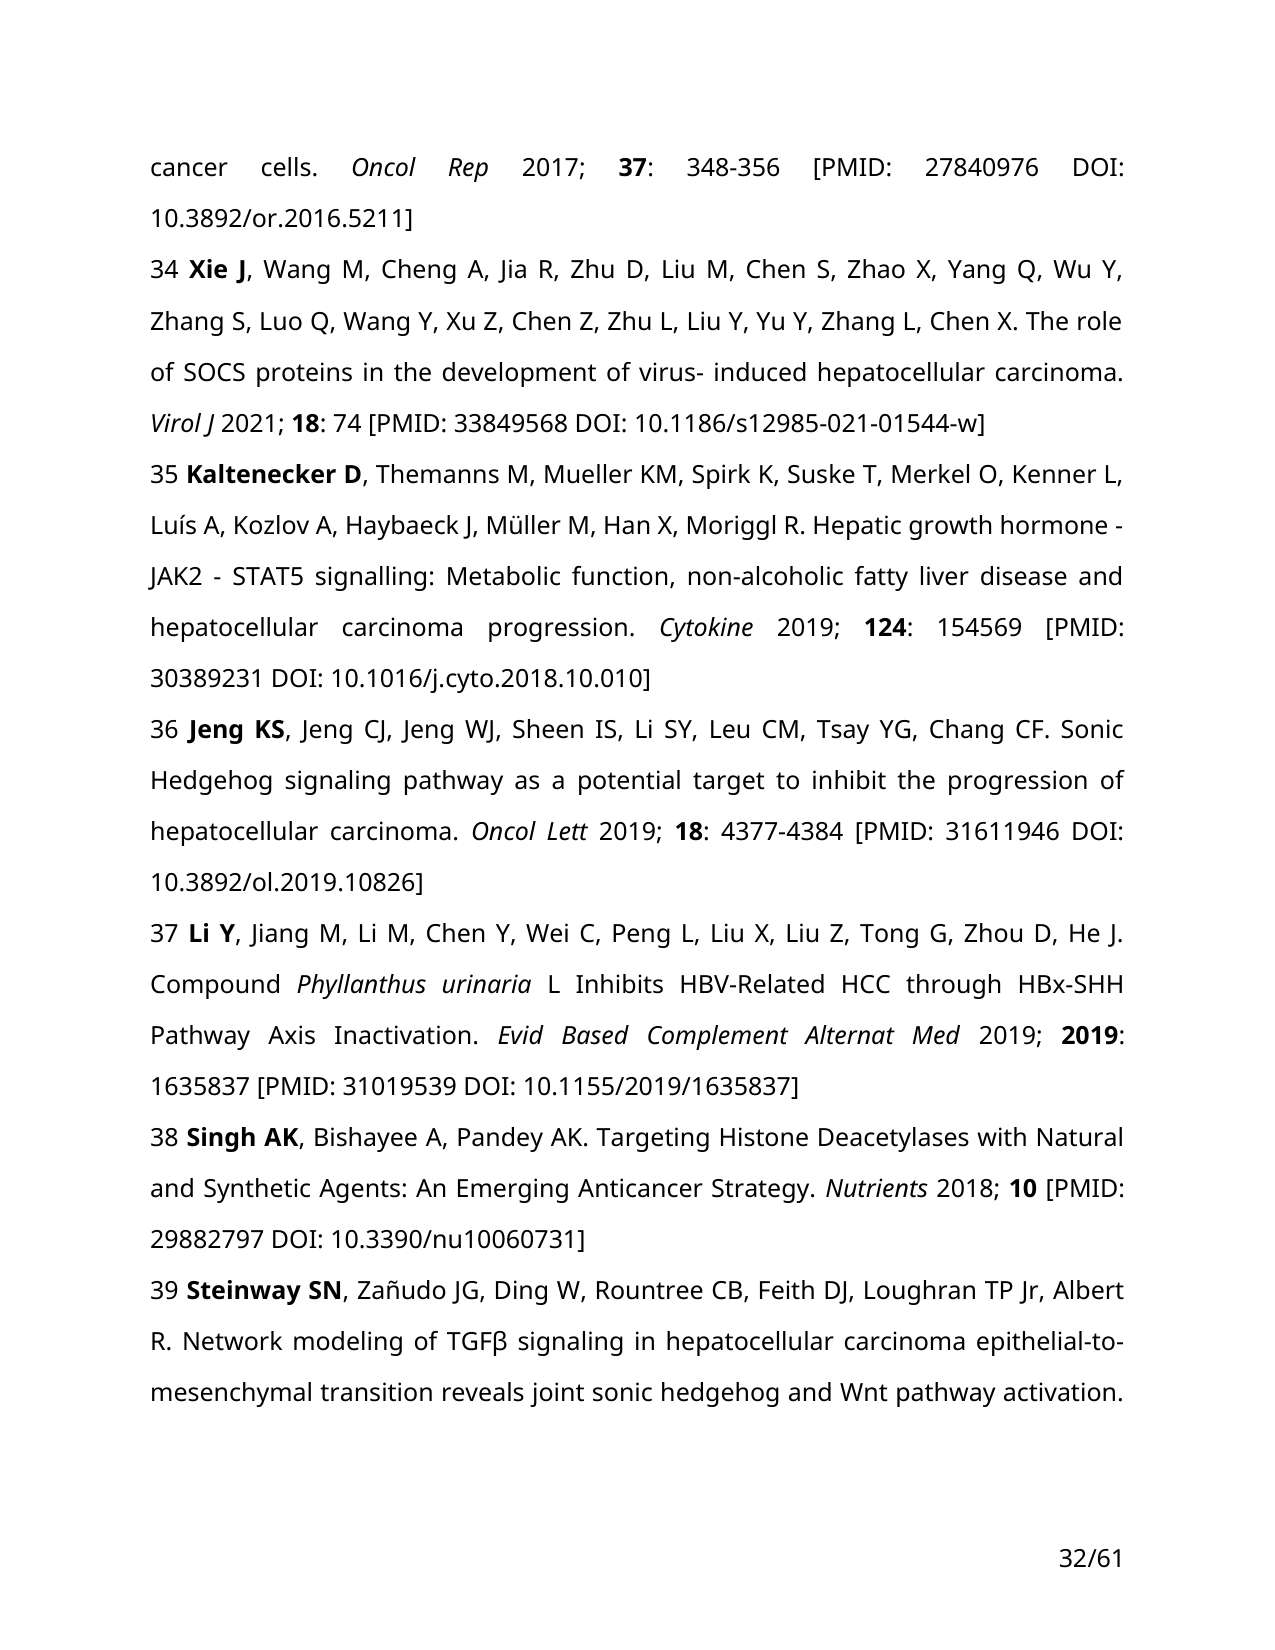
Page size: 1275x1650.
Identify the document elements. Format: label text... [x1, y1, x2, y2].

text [150, 1273, 1125, 1409]
text 34 Xie J, Wang M, Cheng A, Jia R, Zhu D, Liu M, Chen S, Zhao X, Yang Q, Wu Y, Zhang S, Luo Q, Wang Y, Xu Z, Chen Z, Zhu L, Liu Y, Yu Y, Zhang L, Chen X. The role of SOCS proteins in the development of virus- induced hepatocellular carcinoma. Virol J 2021; 18: 74 [PMID: 33849568 DOI: 10.1186/s12985-021-01544-w] [150, 252, 1125, 439]
text 38 Singh AK, Bishayee A, Pandey AK. Targeting Histone Deacetylases with Natural and Synthetic Agents: An Emerging Anticancer Strategy. Nutrients 2018; 10 [PMID: 29882797 DOI: 10.3390/nu10060731] [150, 1120, 1125, 1256]
text 37 Li Y, Jiang M, Li M, Chen Y, Wei C, Peng L, Liu X, Liu Z, Tong G, Zhou D, He J. Compound Phyllanthus urinaria L Inhibits HBV-Related HCC through HBx-SHH Pathway Axis Inactivation. Evid Based Complement Alternat Med 2019; 2019: 1635837 [PMID: 31019539 DOI: 10.1155/2019/1635837] [150, 916, 1125, 1103]
text 36 Jeng KS, Jeng CJ, Jeng WJ, Sheen IS, Li SY, Leu CM, Tsay YG, Chang CF. Sonic Hedgehog signaling pathway as a potential target to inhibit the progression of hepatocellular carcinoma. Oncol Lett 2019; 18: 4377-4384 [PMID: 31611946 DOI: 10.3892/ol.2019.10826] [150, 711, 1125, 899]
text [150, 150, 1125, 235]
text 35 Kaltenecker D, Themanns M, Mueller KM, Spirk K, Suske T, Merkel O, Kenner L, Luís A, Kozlov A, Haybaeck J, Müller M, Han X, Moriggl R. Hepatic growth hormone - JAK2 - STAT5 signalling: Metabolic function, non-alcoholic fatty liver disease and hepatocellular carcinoma progression. Cytokine 2019; 124: 154569 [PMID: 30389231 DOI: 10.1016/j.cyto.2018.10.010] [150, 456, 1125, 694]
